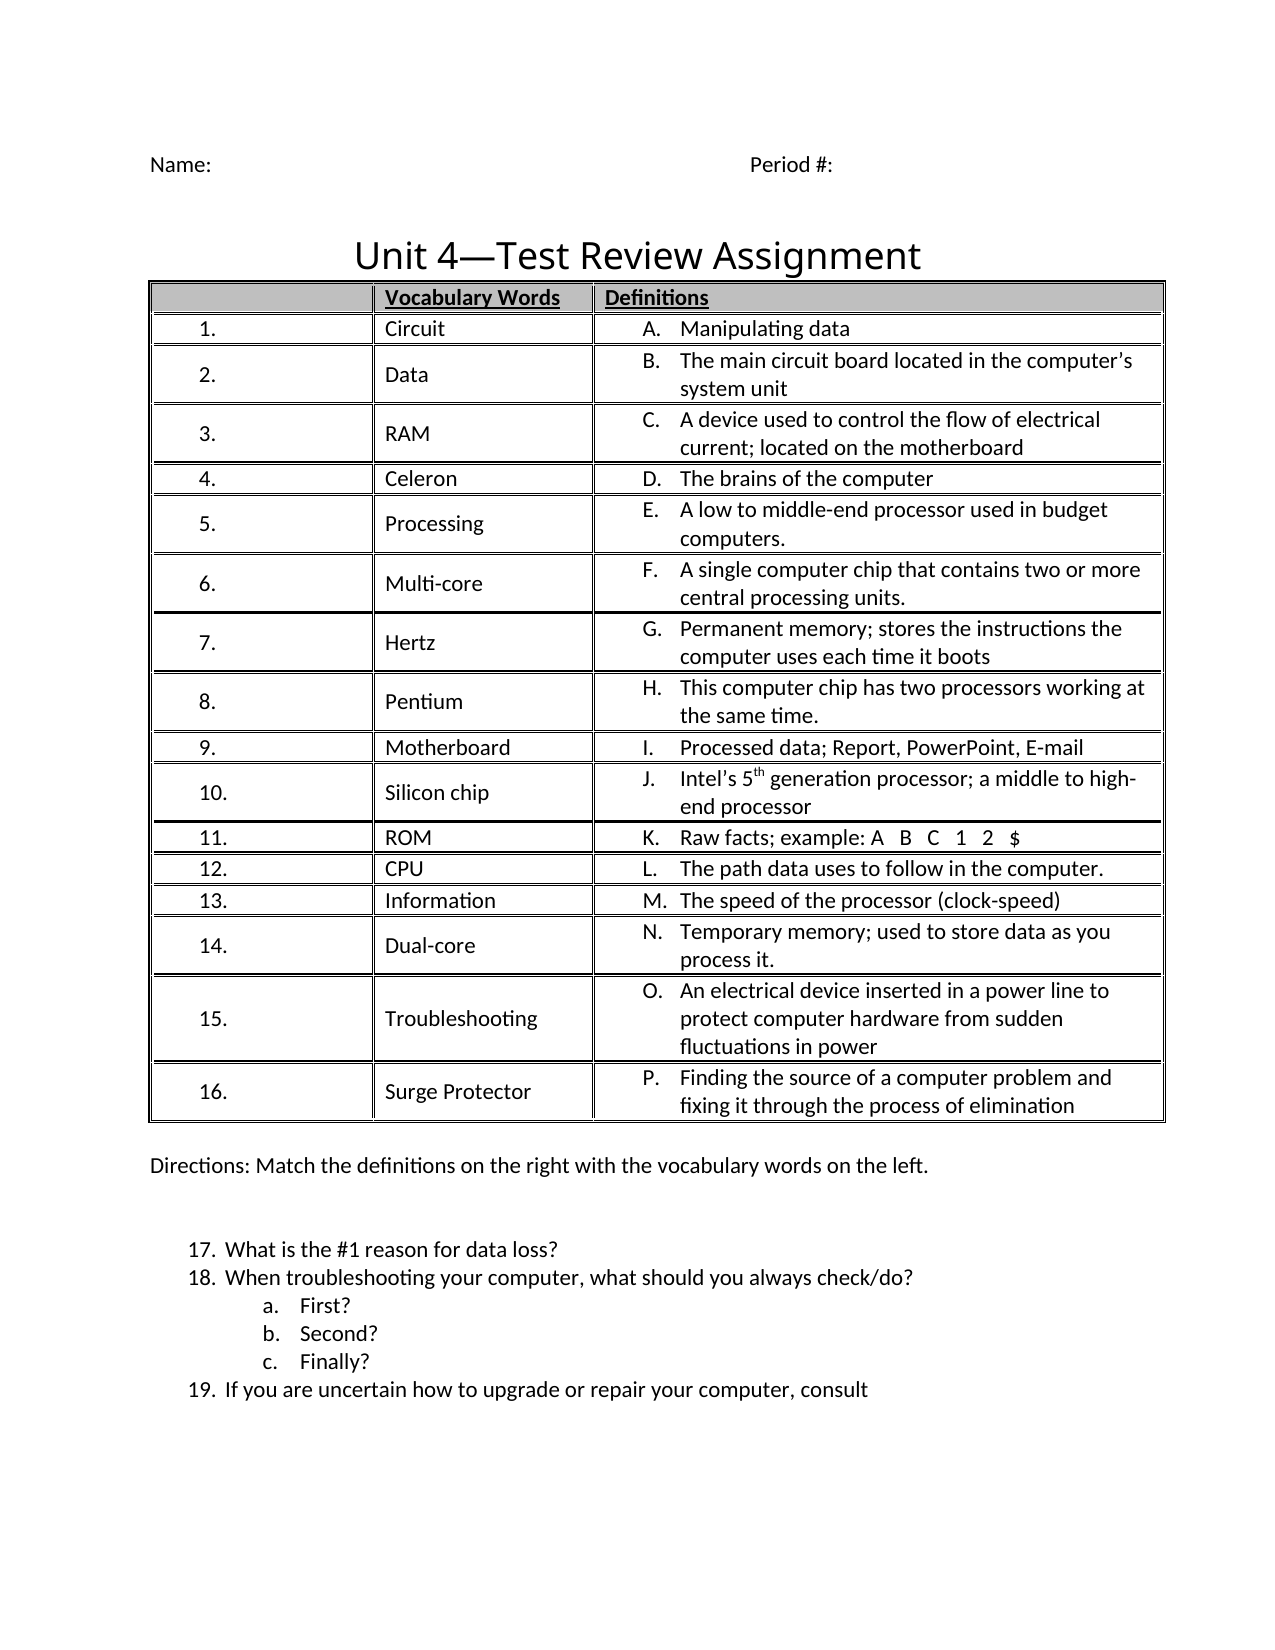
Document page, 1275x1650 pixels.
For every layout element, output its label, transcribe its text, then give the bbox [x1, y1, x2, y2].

table_cell [152, 670, 372, 729]
table_cell An electrical device inserted in a power line to protect computer hardware from sudden fluctuations in power [595, 973, 1163, 1060]
table_cell Dual-core [375, 917, 592, 973]
table_cell [152, 883, 372, 914]
list Second? [262, 1319, 1125, 1347]
table_cell Manipulating data [595, 311, 1163, 343]
table_cell Intel’s 5th generation processor; a middle to high-end processor [594, 761, 1164, 820]
table_cell CPU [375, 855, 592, 882]
table_cell The speed of the processor (clock-speed) [595, 883, 1163, 914]
table_cell Temporary memory; used to store data as you process it. [594, 914, 1164, 973]
table_cell [152, 1060, 374, 1119]
table_cell Pentium [375, 674, 592, 729]
table_cell Raw facts; example: A B C 1 2 $ [595, 820, 1163, 851]
table_cell [152, 311, 372, 343]
text Unit 4—Test Review Assignment [150, 229, 1125, 280]
table_cell Surge Protector [374, 1064, 593, 1119]
table_cell A low to middle-end processor used in budget computers. [595, 493, 1163, 552]
table_cell The brains of the computer [595, 461, 1163, 492]
table_cell [150, 402, 374, 461]
list When troubleshooting your computer, what should you always check/do? [187, 1263, 1125, 1291]
table_cell The main circuit board located in the computer’s system unit [594, 343, 1164, 402]
table_cell A single computer chip that contains two or more central processing units. [594, 552, 1164, 611]
table_cell [152, 611, 372, 670]
list Finally? [262, 1347, 1125, 1375]
table_cell [152, 730, 372, 761]
table_cell [152, 820, 372, 851]
table_cell ROM [375, 823, 592, 851]
table_cell This computer chip has two processors working at the same time. [595, 670, 1163, 729]
list If you are uncertain how to upgrade or repair your computer, consult [187, 1375, 1125, 1403]
table_cell [152, 973, 372, 1060]
table_cell Circuit [375, 315, 592, 343]
table_cell Silicon chip [375, 764, 592, 820]
table_cell [150, 343, 374, 402]
table_cell Finding the source of a computer problem and fixing it through the process of elimination [594, 1060, 1163, 1119]
table_cell A device used to control the flow of electrical current; located on the motherboard [594, 402, 1164, 461]
table_cell Troubleshooting [375, 977, 592, 1060]
text Directions: Match the definitions on the right with the vocabulary words on the left. [150, 1151, 1125, 1179]
table_cell The path data uses to follow in the computer. [595, 851, 1163, 882]
table_cell Information [375, 886, 592, 914]
table_cell Processing [375, 496, 592, 552]
table_cell [150, 914, 374, 973]
list What is the #1 reason for data loss? [187, 1235, 1125, 1263]
table_cell [150, 761, 374, 820]
table_cell [152, 461, 372, 492]
table_cell Permanent memory; stores the instructions the computer uses each time it boots [595, 611, 1163, 670]
table_cell Hertz [375, 614, 592, 670]
table_cell Processed data; Report, PowerPoint, E-mail [595, 730, 1163, 761]
table_cell Multi-core [375, 555, 592, 611]
table_cell [152, 493, 372, 552]
table_header Vocabulary Words [374, 284, 593, 311]
table_cell RAM [375, 405, 592, 461]
list First? [262, 1291, 1125, 1319]
table_cell Celeron [375, 465, 592, 492]
table_header [152, 284, 374, 311]
table_cell [150, 552, 374, 611]
table_cell Data [375, 346, 592, 402]
table_cell Motherboard [375, 733, 592, 761]
table_cell [152, 851, 372, 882]
text Name: Period #: [150, 150, 1125, 178]
table_header Definitions [594, 284, 1163, 311]
